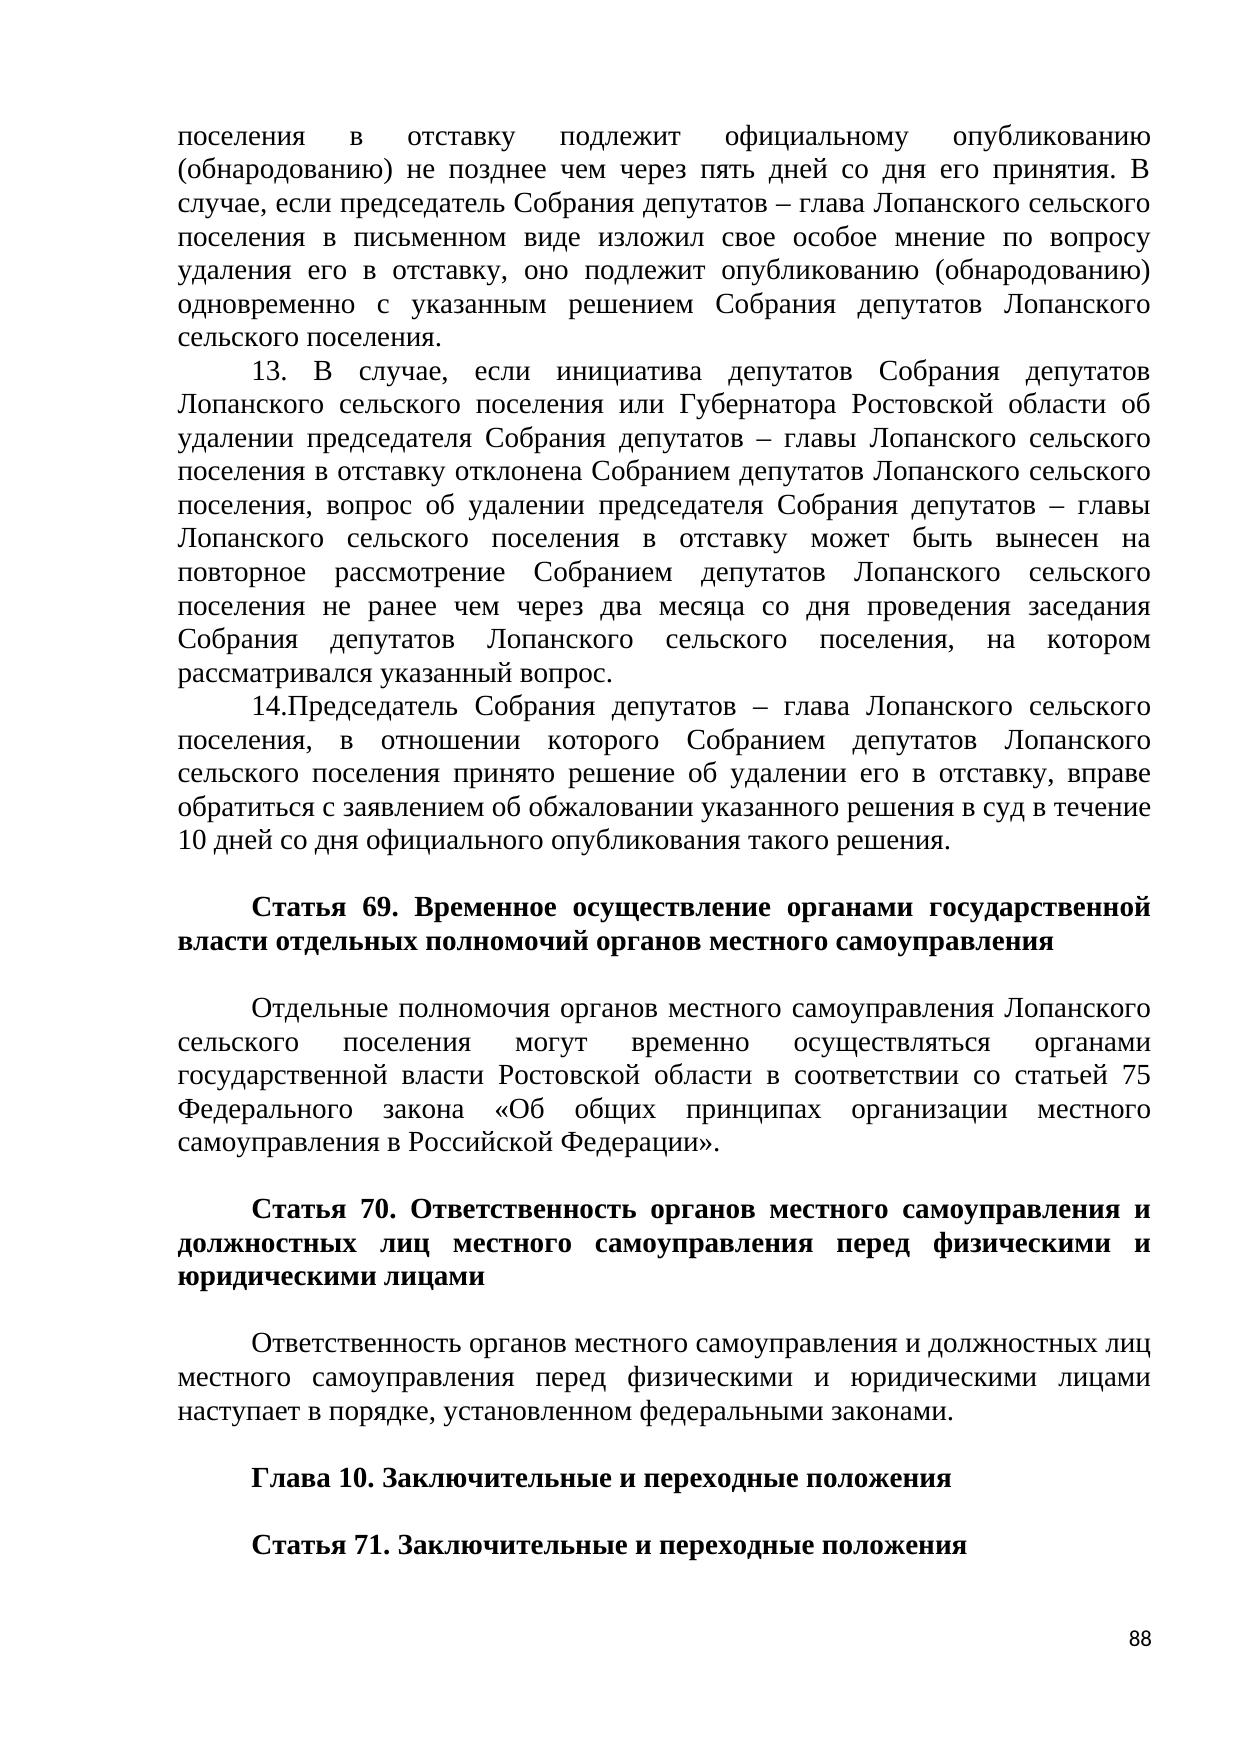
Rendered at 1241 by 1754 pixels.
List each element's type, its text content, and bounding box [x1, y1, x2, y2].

text 13. В случае, если инициатива депутатов Собрания депутатов Лопанского сельского поселения или Губернатора Ростовской области об удалении председателя Собрания депутатов – главы Лопанского сельского поселения в отставку отклонена Собранием депутатов Лопанского сельского поселения, вопрос об удалении председателя Собрания депутатов – главы Лопанского сельского поселения в отставку может быть вынесен на повторное рассмотрение Собранием депутатов Лопанского сельского поселения не ранее чем через два месяца со дня проведения заседания Собрания депутатов Лопанского сельского поселения, на котором рассматривался указанный вопрос. [177, 353, 1152, 688]
text Статья 69. Временное осуществление органами государственной власти отдельных полномочий органов местного самоуправления [177, 889, 1152, 957]
text Статья 71. Заключительные и переходные положения [177, 1527, 1152, 1560]
text Ответственность органов местного самоуправления и должностных лиц местного самоуправления перед физическими и юридическими лицами наступает в порядке, установленном федеральными законами. [177, 1326, 1152, 1426]
text Отдельные полномочия органов местного самоуправления Лопанского сельского поселения могут временно осуществляться органами государственной власти Ростовской области в соответствии со статьей 75 Федерального закона «Об общих принципах организации местного самоуправления в Российской Федерации». [177, 990, 1152, 1158]
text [177, 118, 1152, 353]
text Статья 70. Ответственность органов местного самоуправления и должностных лиц местного самоуправления перед физическими и юридическими лицами [177, 1191, 1152, 1292]
text 14.Председатель Собрания депутатов – глава Лопанского сельского поселения, в отношении которого Собранием депутатов Лопанского сельского поселения принято решение об удалении его в отставку, вправе обратиться с заявлением об обжаловании указанного решения в суд в течение 10 дней со дня официального опубликования такого решения. [177, 688, 1152, 856]
text Глава 10. Заключительные и переходные положения [177, 1460, 1152, 1493]
